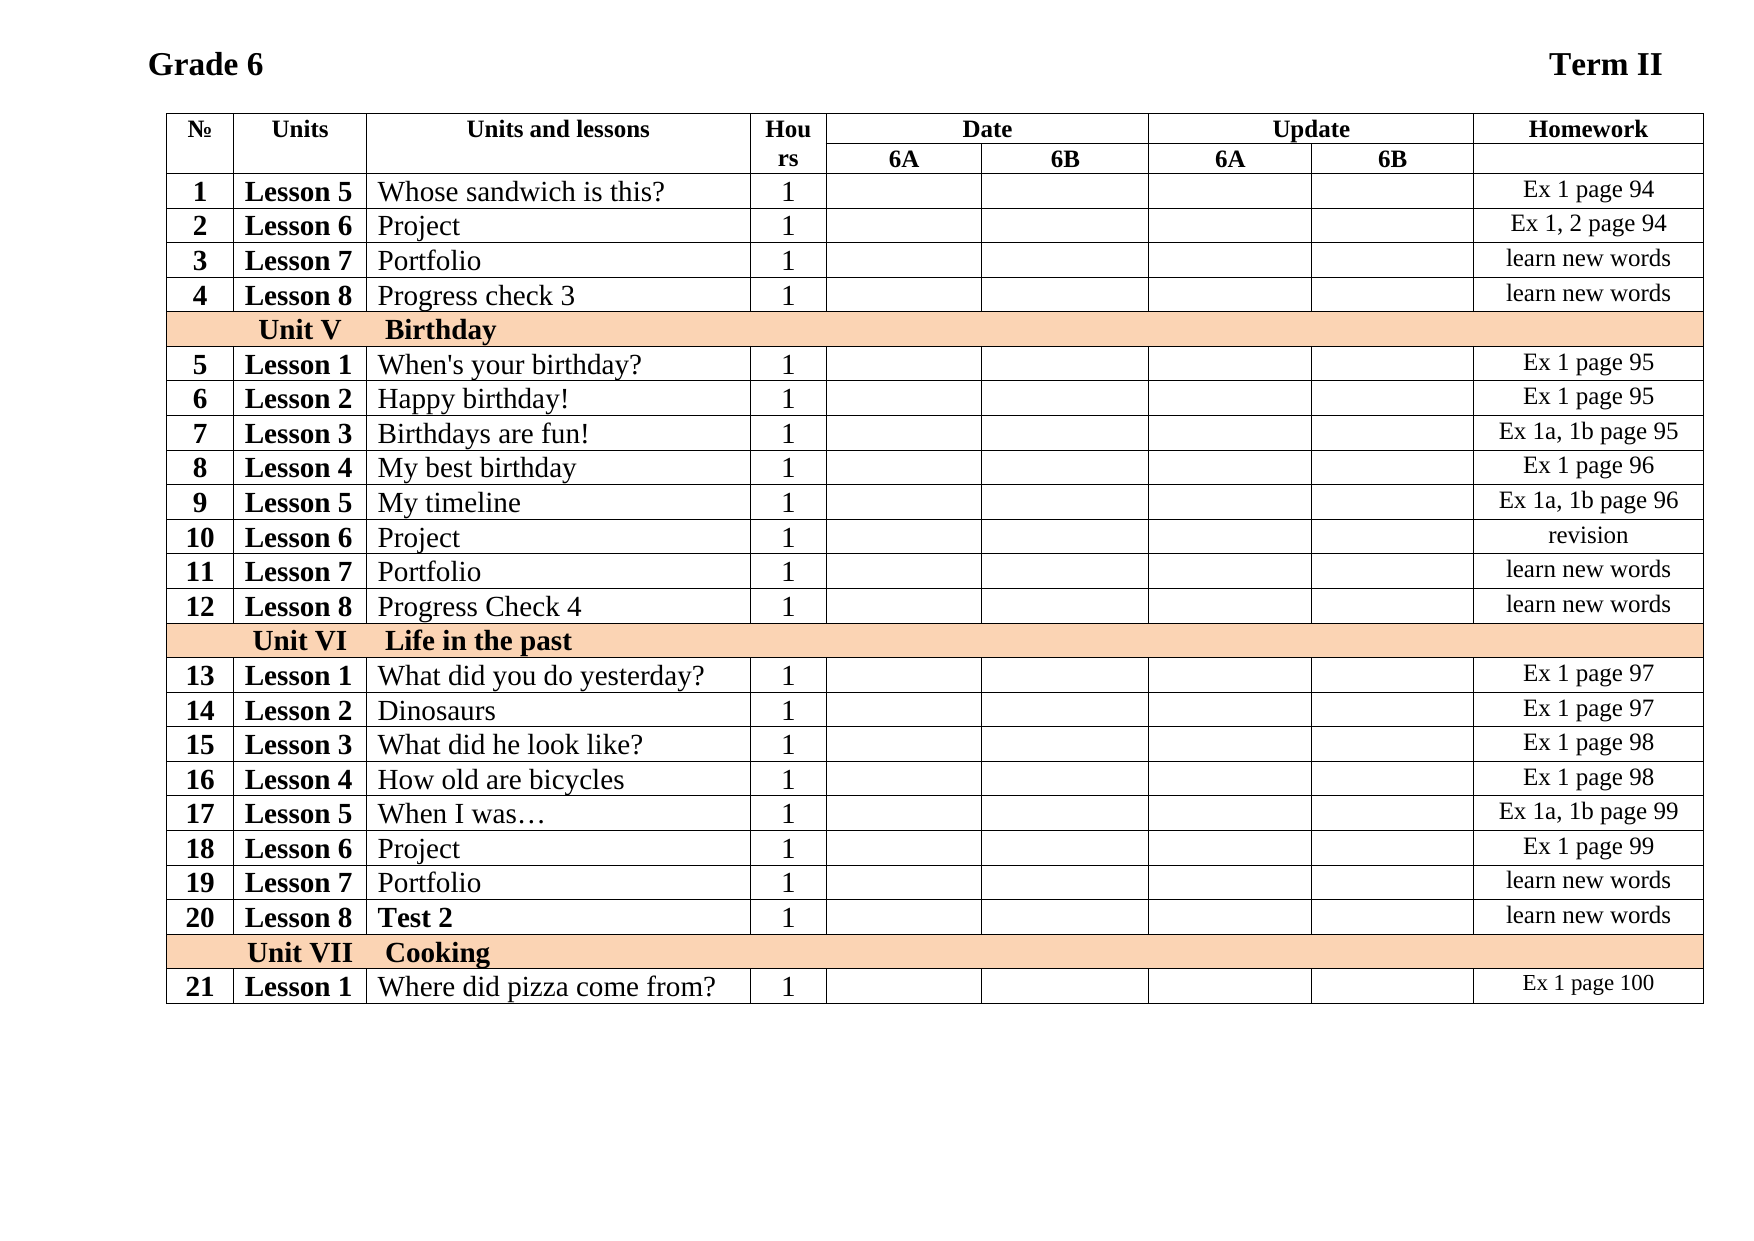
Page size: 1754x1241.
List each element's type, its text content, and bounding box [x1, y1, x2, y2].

table_cell 13 [167, 658, 233, 692]
table_cell [827, 416, 981, 449]
table_cell [1149, 796, 1311, 830]
table_cell Lesson 6 [234, 209, 366, 242]
table_cell [827, 209, 981, 242]
table_header Homework [1474, 114, 1703, 143]
table_cell [1149, 727, 1311, 761]
table_cell [982, 866, 1148, 899]
table_cell Lesson 7 [234, 866, 366, 899]
table_cell [982, 416, 1148, 449]
table_cell Ex 1 page 95 [1474, 347, 1703, 380]
table_cell [827, 347, 981, 380]
table_cell [1149, 831, 1311, 864]
table_cell Whose sandwich is this? [367, 174, 750, 207]
table_cell Ex 1 page 97 [1474, 693, 1703, 726]
table_cell [1312, 796, 1473, 830]
table_cell [167, 935, 233, 968]
table_cell 1 [751, 658, 826, 692]
table_cell [1149, 866, 1311, 899]
table_cell Lesson 1 [234, 969, 366, 1003]
table_cell [982, 485, 1148, 519]
table_cell Ex 1 page 100 [1474, 969, 1703, 1003]
table_cell [827, 451, 981, 484]
table_cell [167, 624, 233, 657]
table_cell Lesson 1 [234, 658, 366, 692]
table_cell Lesson 6 [234, 520, 366, 553]
table_cell 1 [751, 381, 826, 415]
table_cell [982, 658, 1148, 692]
table_cell Ex 1, 2 page 94 [1474, 209, 1703, 242]
table_cell [982, 693, 1148, 726]
table_cell Lesson 1 [234, 347, 366, 380]
table_cell Lesson 3 [234, 416, 366, 449]
table_cell [1149, 451, 1311, 484]
table_cell [982, 347, 1148, 380]
table_cell Ex 1a, 1b page 99 [1474, 796, 1703, 830]
table_cell 1 [167, 174, 233, 207]
table_cell [1312, 174, 1473, 207]
table_cell learn new words [1474, 589, 1703, 622]
table_cell 1 [751, 554, 826, 588]
table_cell [982, 278, 1148, 311]
table_cell 1 [751, 831, 826, 864]
table_cell [827, 278, 981, 311]
table_cell 1 [751, 174, 826, 207]
table_cell Life in the past [366, 624, 1703, 657]
table_cell learn new words [1474, 278, 1703, 311]
table_cell 16 [167, 762, 233, 795]
table_cell [1312, 762, 1473, 795]
table_cell 6A [827, 144, 981, 173]
table_cell Lesson 5 [234, 796, 366, 830]
table_cell [982, 451, 1148, 484]
table_cell [1474, 144, 1703, 173]
table_cell [1312, 554, 1473, 588]
table_cell Ex 1 page 97 [1474, 658, 1703, 692]
table_cell [827, 589, 981, 622]
table_cell 1 [751, 347, 826, 380]
table_cell Lesson 7 [234, 243, 366, 277]
table_cell [1312, 520, 1473, 553]
table_cell 1 [751, 589, 826, 622]
table_cell [827, 831, 981, 864]
table_cell learn new words [1474, 554, 1703, 588]
table_cell [982, 554, 1148, 588]
table_cell 1 [751, 451, 826, 484]
table_cell 10 [167, 520, 233, 553]
table_cell Lesson 2 [234, 381, 366, 415]
table_cell [982, 381, 1148, 415]
table_cell [1149, 381, 1311, 415]
table_cell 6B [1312, 144, 1473, 173]
table_cell [827, 243, 981, 277]
table_cell [827, 727, 981, 761]
table_cell Ex 1 page 99 [1474, 831, 1703, 864]
table_cell [1312, 589, 1473, 622]
table_cell [1312, 416, 1473, 449]
table_header Update [1149, 114, 1473, 143]
table_cell Ex 1 page 94 [1474, 174, 1703, 207]
table_cell 9 [167, 485, 233, 519]
table_cell Lesson 8 [234, 278, 366, 311]
table_cell [982, 762, 1148, 795]
table_cell Ex 1a, 1b page 96 [1474, 485, 1703, 519]
table_cell [1312, 866, 1473, 899]
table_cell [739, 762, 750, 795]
table_cell [827, 485, 981, 519]
table_cell [1312, 243, 1473, 277]
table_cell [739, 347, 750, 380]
table_header Units and lessons [367, 114, 750, 173]
table_cell 7 [167, 416, 233, 449]
table_cell 11 [167, 554, 233, 588]
table_cell [1149, 554, 1311, 588]
table_cell 1 [751, 243, 826, 277]
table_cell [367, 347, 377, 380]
table_cell Lesson 5 [234, 174, 366, 207]
table_cell learn new words [1474, 243, 1703, 277]
table_header Date [827, 114, 1148, 143]
table_cell 1 [751, 900, 826, 934]
table_cell Lesson 3 [234, 727, 366, 761]
table_cell [982, 969, 1148, 1003]
table_cell 1 [751, 796, 826, 830]
table_cell [827, 520, 981, 553]
table_cell [827, 381, 981, 415]
table_cell [827, 866, 981, 899]
table_cell Ex 1 page 98 [1474, 727, 1703, 761]
table_cell Birthday [366, 312, 1703, 346]
table_cell 1 [751, 762, 826, 795]
table_cell [1149, 209, 1311, 242]
table_cell 1 [751, 693, 826, 726]
table_header Units [234, 114, 366, 173]
table_cell Lesson 7 [234, 554, 366, 588]
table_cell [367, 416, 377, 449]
table_cell learn new words [1474, 866, 1703, 899]
table_cell [1312, 831, 1473, 864]
table_cell Lesson 6 [234, 831, 366, 864]
table_cell 6B [982, 144, 1148, 173]
table_cell 1 [751, 209, 826, 242]
table_cell Lesson 2 [234, 693, 366, 726]
table_cell [1149, 243, 1311, 277]
table_cell 19 [167, 866, 233, 899]
table_cell Ex 1a, 1b page 95 [1474, 416, 1703, 449]
table_cell [827, 900, 981, 934]
table_cell [982, 900, 1148, 934]
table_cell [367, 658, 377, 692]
table_header № [167, 114, 233, 173]
table_cell learn new words [1474, 900, 1703, 934]
table_cell 8 [167, 451, 233, 484]
table_cell Unit VI [233, 624, 366, 657]
table_cell 2 [167, 209, 233, 242]
table_cell 21 [167, 969, 233, 1003]
table_cell [1149, 969, 1311, 1003]
table_cell [982, 796, 1148, 830]
table_cell [982, 520, 1148, 553]
table_cell [1149, 174, 1311, 207]
table_cell [982, 243, 1148, 277]
table_cell [827, 174, 981, 207]
table_cell [1149, 900, 1311, 934]
table_cell Ex 1 page 98 [1474, 762, 1703, 795]
table_cell 6 [167, 381, 233, 415]
table_cell [827, 762, 981, 795]
table_cell [1312, 900, 1473, 934]
table_cell 5 [167, 347, 233, 380]
table_cell [1149, 347, 1311, 380]
table_cell [1312, 658, 1473, 692]
table_cell [1312, 485, 1473, 519]
table_cell [1149, 693, 1311, 726]
table_cell 1 [751, 520, 826, 553]
table_cell Lesson 4 [234, 762, 366, 795]
table_cell 1 [751, 416, 826, 449]
table_cell [1312, 451, 1473, 484]
table_cell [167, 312, 233, 346]
table_cell [982, 589, 1148, 622]
table_cell [982, 209, 1148, 242]
text Grade 6 Term II [74, 44, 1680, 83]
table_cell [1312, 693, 1473, 726]
table_cell [1149, 416, 1311, 449]
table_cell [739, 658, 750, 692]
table_cell Unit VII [233, 935, 366, 968]
table_cell revision [1474, 520, 1703, 553]
table_cell Unit V [233, 312, 366, 346]
table_cell [827, 554, 981, 588]
table_cell 14 [167, 693, 233, 726]
table_cell [1312, 347, 1473, 380]
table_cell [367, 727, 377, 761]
table_cell Project [367, 209, 750, 242]
table_cell 4 [167, 278, 233, 311]
table_cell [1149, 589, 1311, 622]
table_cell 15 [167, 727, 233, 761]
table_cell Cooking [366, 935, 1703, 968]
table_cell 1 [751, 485, 826, 519]
table_cell [1149, 520, 1311, 553]
table_cell [982, 174, 1148, 207]
table_cell [1312, 209, 1473, 242]
table_cell Ex 1 page 95 [1474, 381, 1703, 415]
table_cell [827, 796, 981, 830]
table_cell [1149, 762, 1311, 795]
table_cell [827, 969, 981, 1003]
table_cell Lesson 8 [234, 900, 366, 934]
table_cell Lesson 5 [234, 485, 366, 519]
table_cell [1312, 969, 1473, 1003]
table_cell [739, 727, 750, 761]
table_cell [827, 693, 981, 726]
table_cell 3 [167, 243, 233, 277]
table_cell [982, 727, 1148, 761]
table_cell Lesson 4 [234, 451, 366, 484]
table_cell [1312, 278, 1473, 311]
table_cell 18 [167, 831, 233, 864]
table_cell 12 [167, 589, 233, 622]
table_cell [1149, 278, 1311, 311]
table_cell 6A [1149, 144, 1311, 173]
table_cell [827, 658, 981, 692]
table_cell 1 [751, 727, 826, 761]
table_cell 1 [751, 969, 826, 1003]
table_cell Where did pizza come from? [367, 969, 750, 1003]
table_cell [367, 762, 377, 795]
table_cell [1149, 485, 1311, 519]
table_cell Ex 1 page 96 [1474, 451, 1703, 484]
table_cell 17 [167, 796, 233, 830]
table_header Hours [751, 114, 826, 173]
table_cell [982, 831, 1148, 864]
table_cell 20 [167, 900, 233, 934]
table_cell [1312, 381, 1473, 415]
table_cell Lesson 8 [234, 589, 366, 622]
table_cell [1312, 727, 1473, 761]
table_cell [1149, 658, 1311, 692]
table_cell 1 [751, 866, 826, 899]
table_cell 1 [751, 278, 826, 311]
